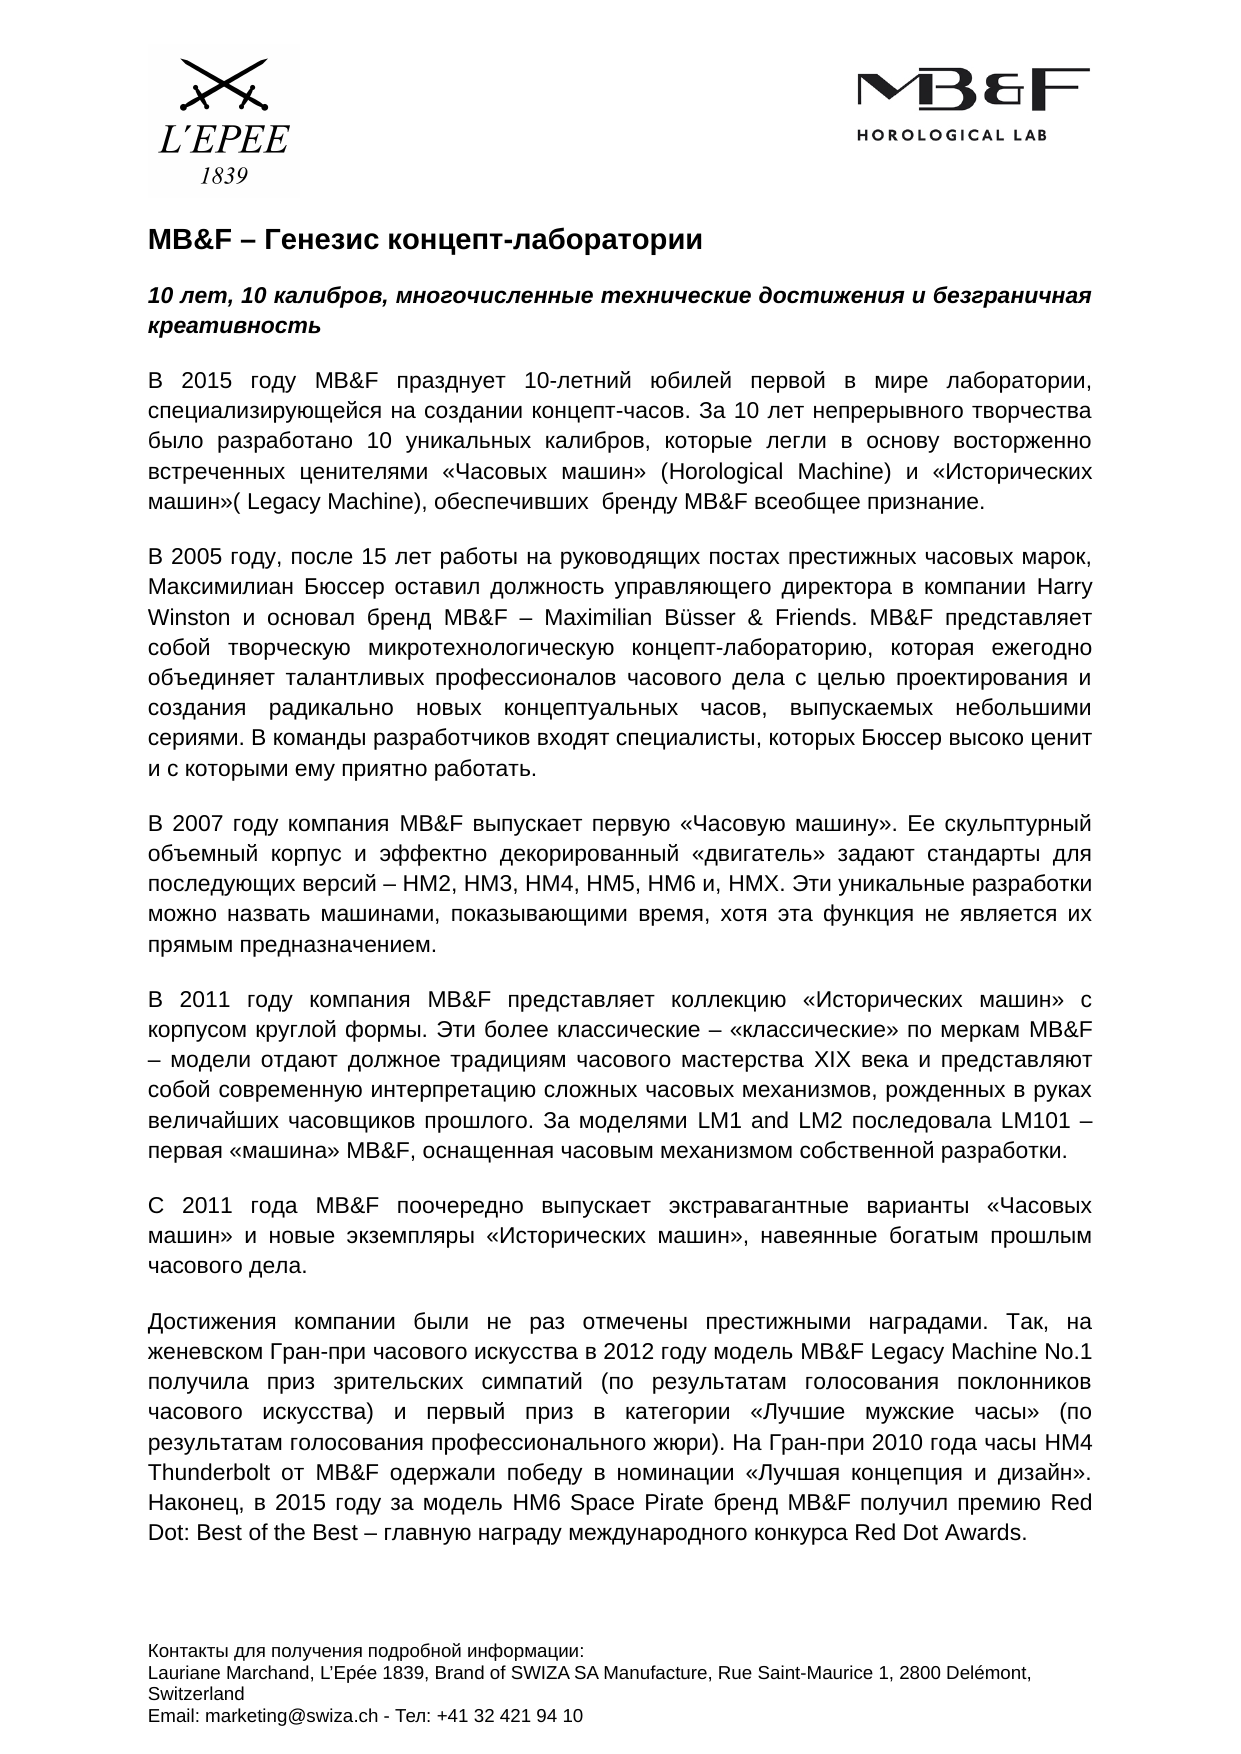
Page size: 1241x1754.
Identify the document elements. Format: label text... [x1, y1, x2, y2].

text В 2005 году, после 15 лет работы на руководящих постах престижных часовых марок, Максимилиан Бюссер оставил должность управляющего директора в компании Harry Winston и основал бренд MB&F – Maximilian Büsser & Friends. MB&F представляет собой творческую микротехнологическую концепт-лабораторию, которая ежегодно объединяет талантливых профессионалов часового дела с целью проектирования и создания радикально новых концептуальных часов, выпускаемых небольшими сериями. В команды разработчиков входят специалисты, которых Бюссер высоко ценит и с которыми ему приятно работать. [148, 543, 1092, 781]
picture [147, 44, 301, 198]
picture [855, 56, 1093, 146]
text MB&F – Генезис концепт-лаборатории [148, 222, 1092, 256]
text В 2015 году MB&F празднует 10-летний юбилей первой в мире лаборатории, специализирующейся на создании концепт-часов. За 10 лет непрерывного творчества было разработано 10 уникальных калибров, которые легли в основу восторженно встреченных ценителями «Часовых машин» (Horological Machine) и «Исторических машин»( Legacy Machine), обеспечивших бренду MB&F всеобщее признание. [148, 367, 1092, 514]
text С 2011 года MB&F поочередно выпускает экстравагантные варианты «Часовых машин» и новые экземпляры «Исторических машин», навеянные богатым прошлым часового дела. [148, 1192, 1092, 1279]
text В 2011 году компания MB&F представляет коллекцию «Исторических машин» с корпусом круглой формы. Эти более классические – «классические» по меркам MB&F – модели отдают должное традициям часового мастерства XIX века и представляют собой современную интерпретацию сложных часовых механизмов, рожденных в руках величайших часовщиков прошлого. За моделями LM1 and LM2 последовала LM101 – первая «машина» MB&F, оснащенная часовым механизмом собственной разработки. [148, 986, 1092, 1163]
text Достижения компании были не раз отмечены престижными наградами. Так, на женевском Гран-при часового искусства в 2012 году модель MB&F Legacy Machine No.1 получила приз зрительских симпатий (по результатам голосования поклонников часового искусства) и первый приз в категории «Лучшие мужские часы» (по результатам голосования профессионального жюри). На Гран-при 2010 года часы HM4 Thunderbolt от MB&F одержали победу в номинации «Лучшая концепция и дизайн». Наконец, в 2015 году за модель HM6 Space Pirate бренд MB&F получил премию Red Dot: Best of the Best – главную награду международного конкурса Red Dot Awards. [148, 1308, 1092, 1545]
text В 2007 году компания MB&F выпускает первую «Часовую машину». Ее скульптурный объемный корпус и эффектно декорированный «двигатель» задают стандарты для последующих версий – HM2, HM3, HM4, HM5, HM6 и, HMX. Эти уникальные разработки можно назвать машинами, показывающими время, хотя эта функция не является их прямым предназначением. [148, 810, 1092, 957]
text 10 лет, 10 калибров, многочисленные технические достижения и безграничная креативность [148, 282, 1092, 338]
